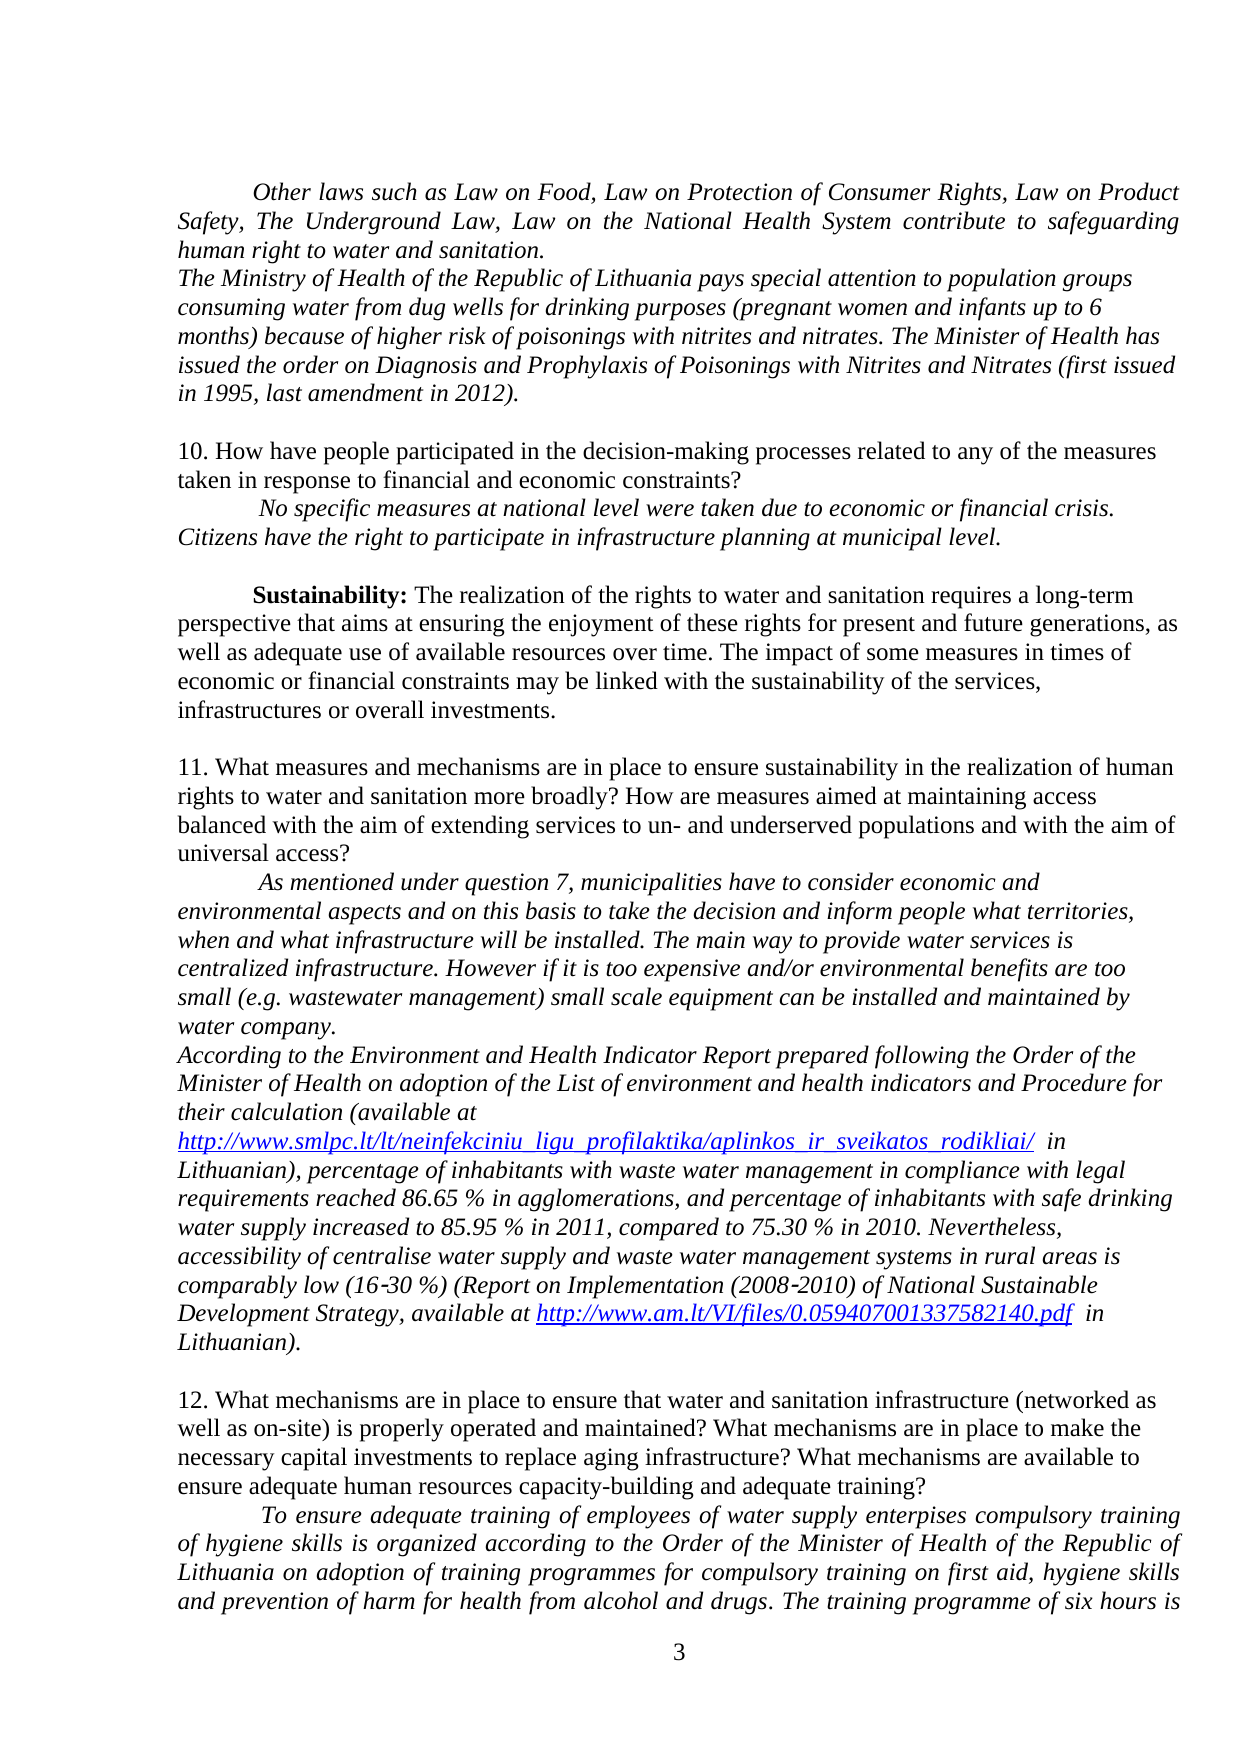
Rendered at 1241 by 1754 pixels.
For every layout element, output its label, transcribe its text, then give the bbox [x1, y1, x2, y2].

text No specific measures at national level were taken due to economic or financial crisis. Citizens have the right to participate in infrastructure planning at municipal level. [177, 493, 1181, 551]
text Sustainability: The realization of the rights to water and sanitation requires a long-term perspective that aims at ensuring the enjoyment of these rights for present and future generations, as well as adequate use of available resources over time. The impact of some measures in times of economic or financial constraints may be linked with the sustainability of the services, infrastructures or overall investments. [177, 580, 1181, 723]
text 10. How have people participated in the decision-making processes related to any of the measures taken in response to financial and economic constraints? [177, 436, 1181, 493]
text 12. What mechanisms are in place to ensure that water and sanitation infrastructure (networked as well as on-site) is properly operated and maintained? What mechanisms are in place to make the necessary capital investments to replace aging infrastructure? What mechanisms are available to ensure adequate human resources capacity-building and adequate training? [177, 1385, 1181, 1500]
text The Ministry of Health of the Republic of Lithuania pays special attention to population groups consuming water from dug wells for drinking purposes (pregnant women and infants up to 6 months) because of higher risk of poisonings with nitrites and nitrates. The Minister of Health has issued the order on Diagnosis and Prophylaxis of Poisonings with Nitrites and Nitrates (first issued in 1995, last amendment in 2012). [177, 263, 1181, 407]
text 11. What measures and mechanisms are in place to ensure sustainability in the realization of human rights to water and sanitation more broadly? How are measures aimed at maintaining access balanced with the aim of extending services to un- and underserved populations and with the aim of universal access? [177, 752, 1181, 867]
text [177, 1500, 1181, 1615]
text According to the Environment and Health Indicator Report prepared following the Order of the Minister of Health on adoption of the List of environment and health indicators and Procedure for their calculation (available at http://www.smlpc.lt/lt/neinfekciniu_ligu_profilaktika/aplinkos_ir_sveikatos_rodikliai/ in Lithuanian), percentage of inhabitants with waste water management in compliance with legal requirements reached 86.65 % in agglomerations, and percentage of inhabitants with safe drinking water supply increased to 85.95 % in 2011, compared to 75.30 % in 2010. Nevertheless, accessibility of centralise water supply and waste water management systems in rural areas is comparably low (1630 %) (Report on Implementation (20082010) of National Sustainable Development Strategy, available at http://www.am.lt/VI/files/0.059407001337582140.pdf in Lithuanian). [177, 1040, 1181, 1356]
text Other laws such as Law on Food, Law on Protection of Consumer Rights, Law on Product Safety, The Underground Law, Law on the National Health System contribute to safeguarding human right to water and sanitation. [177, 177, 1181, 263]
text As mentioned under question 7, municipalities have to consider economic and environmental aspects and on this basis to take the decision and inform people what territories, when and what infrastructure will be installed. The main way to provide water services is centralized infrastructure. However if it is too expensive and/or environmental benefits are too small (e.g. wastewater management) small scale equipment can be installed and maintained by water company. [177, 867, 1181, 1040]
